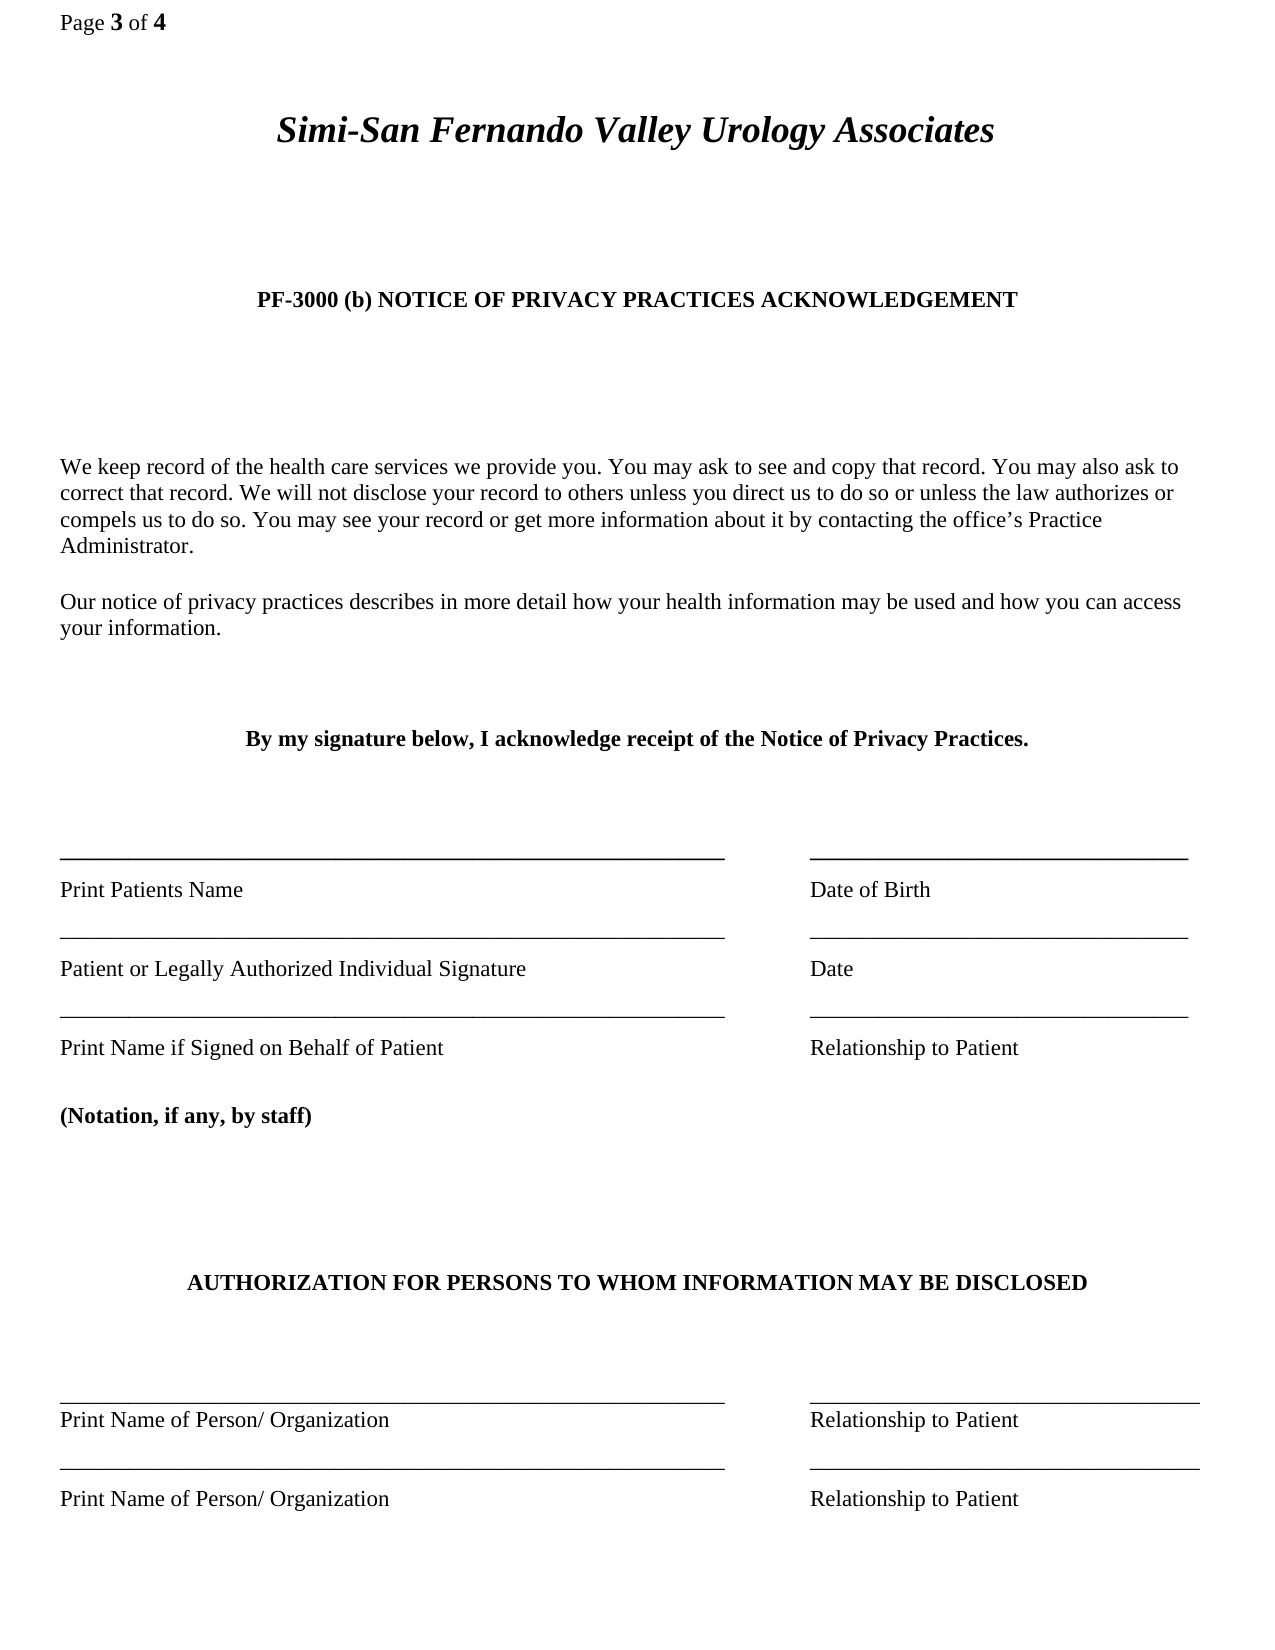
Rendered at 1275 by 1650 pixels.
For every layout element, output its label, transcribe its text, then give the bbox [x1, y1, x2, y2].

text __________________________________________________________ __________________________________ [60, 1380, 1215, 1406]
text Print Patients Name Date of Birth [60, 876, 1215, 902]
text __________________________________________________________ _________________________________ [60, 994, 1215, 1020]
text __________________________________________________________ __________________________________ [60, 1446, 1215, 1472]
text __________________________________________________________ _________________________________ [60, 836, 1215, 862]
text Our notice of privacy practices describes in more detail how your health information may be used and how you can access your information. [60, 588, 1215, 640]
text Print Name of Person/ Organization Relationship to Patient [60, 1485, 1215, 1511]
text By my signature below, I acknowledge receipt of the Notice of Privacy Practices. [60, 725, 1215, 751]
text __________________________________________________________ _________________________________ [60, 915, 1215, 941]
text We keep record of the health care services we provide you. You may ask to see and copy that record. You may also ask to correct that record. We will not disclose your record to others unless you direct us to do so or unless the law authorizes or compels us to do so. You may see your record or get more information about it by contacting the office’s Practice Administrator. [60, 453, 1215, 558]
text Patient or Legally Authorized Individual Signature Date [60, 954, 1215, 981]
text Simi-San Fernando Valley Urology Associates [60, 108, 1215, 151]
text AUTHORIZATION FOR PERSONS TO WHOM INFORMATION MAY BE DISCLOSED [60, 1269, 1215, 1295]
text (Notation, if any, by staff) [60, 1102, 1215, 1128]
text Print Name if Signed on Behalf of Patient Relationship to Patient [60, 1033, 1215, 1060]
text PF-3000 (b) NOTICE OF PRIVACY PRACTICES ACKNOWLEDGEMENT [60, 287, 1215, 313]
text Print Name of Person/ Organization Relationship to Patient [60, 1406, 1215, 1432]
